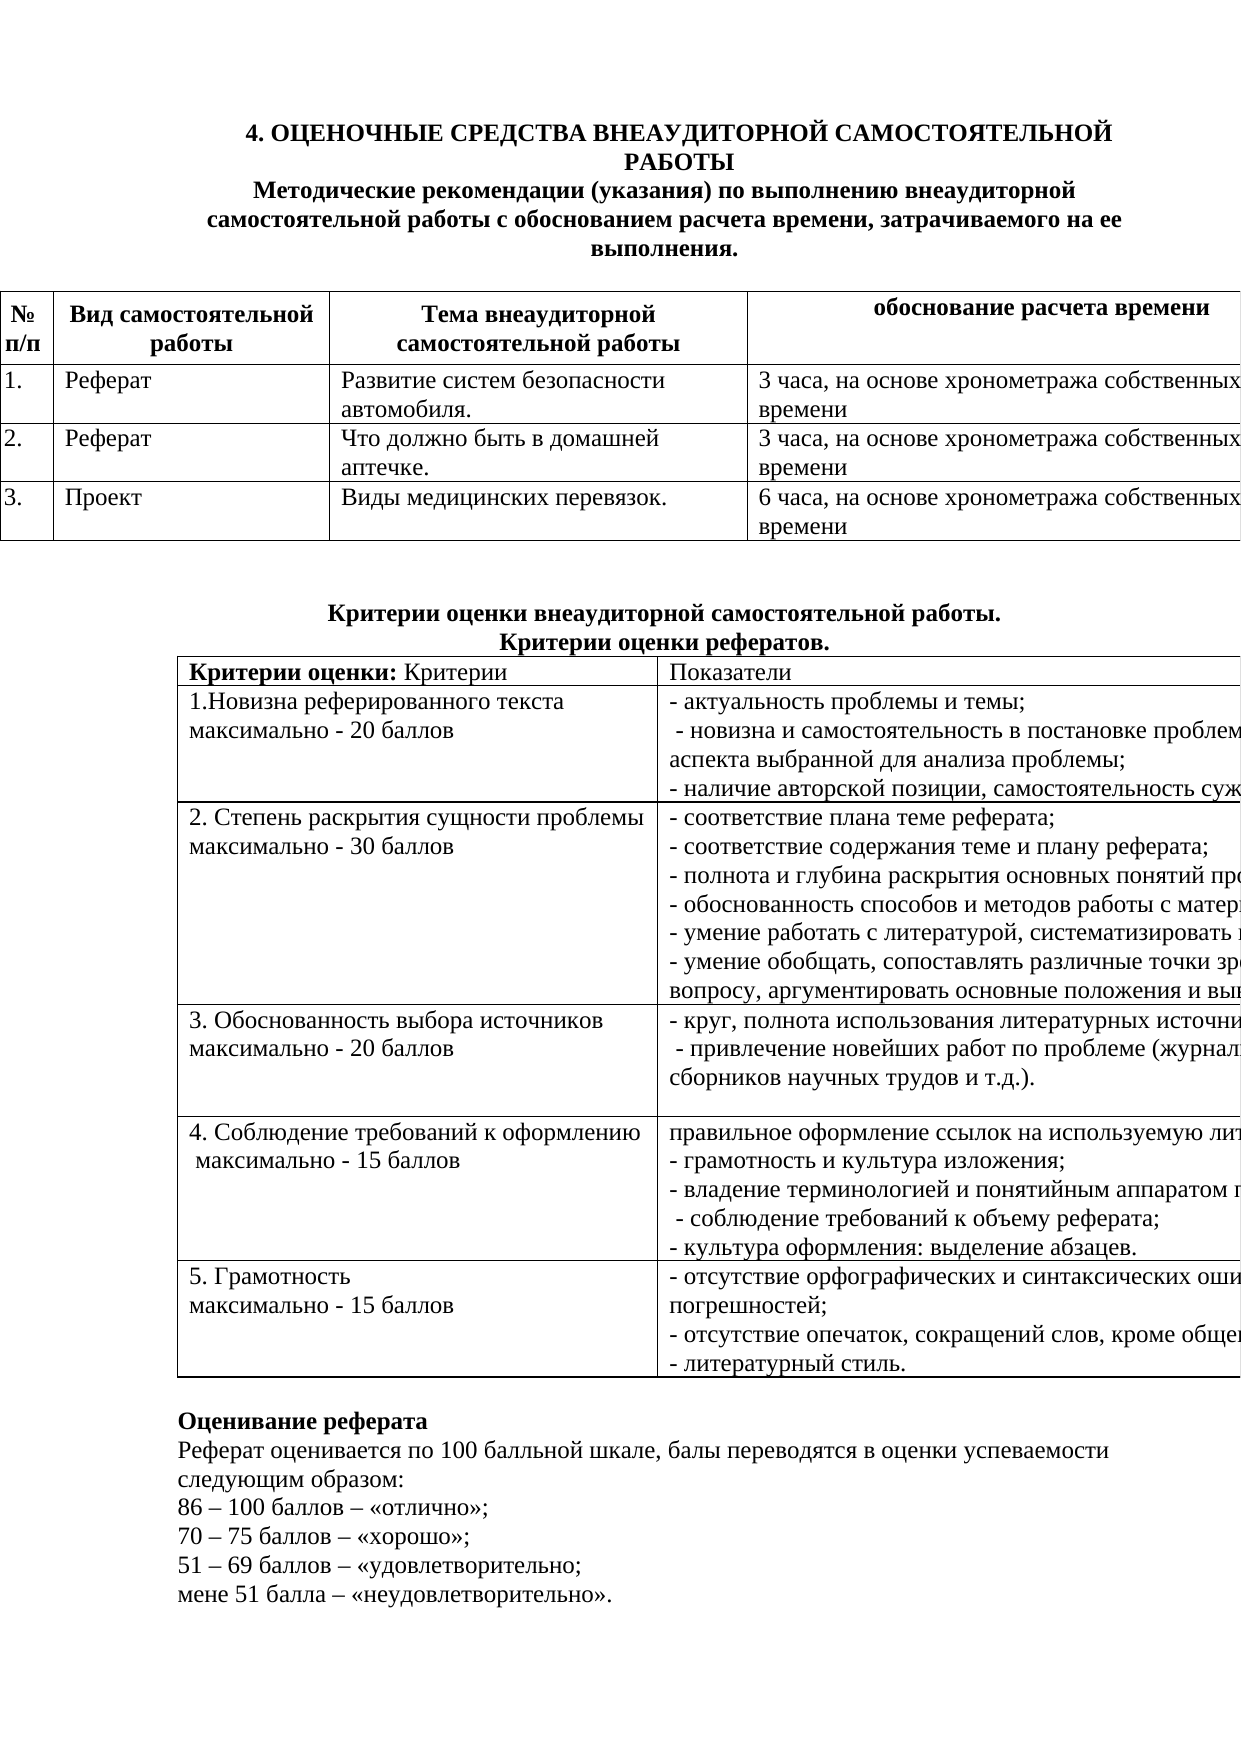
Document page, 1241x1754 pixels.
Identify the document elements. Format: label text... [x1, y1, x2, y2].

table_header Вид самостоятельной работы [54, 292, 329, 364]
table_cell Что должно быть в домашней аптечке. [330, 424, 747, 481]
table_cell Развитие систем безопасности автомобиля. [330, 365, 747, 422]
table_cell - актуальность проблемы и темы; - новизна и самостоятельность в постановке проблемы, в формулировании нового аспекта выбранной для анализа проблемы; - наличие авторской позиции, самостоятельность суждений. [658, 686, 1240, 801]
text 51 – 69 баллов – «удовлетворительно; [177, 1550, 1152, 1579]
table_cell Реферат [54, 365, 329, 422]
table_cell 3 часа, на основе хронометража собственных затрат времени [748, 424, 1240, 481]
table_header Показатели [658, 657, 1240, 685]
text 86 – 100 баллов – «отлично»; [177, 1492, 1152, 1521]
text Оценивание реферата [177, 1406, 1152, 1435]
text Методические рекомендации (указания) по выполнению внеаудиторной самостоятельной работы с обоснованием расчета времени, затрачиваемого на ее выполнения. [177, 176, 1152, 262]
table_cell Виды медицинских перевязок. [330, 482, 747, 539]
table_cell - круг, полнота использования литературных источников по проблеме; - привлечение новейших работ по проблеме (журнальные публикации, материалы сборников научных трудов и т.д.). [658, 1005, 1240, 1116]
table_cell Проект [54, 482, 329, 539]
table_cell - соответствие плана теме реферата; - соответствие содержания теме и плану реферата; - полнота и глубина раскрытия основных понятий проблемы; - обоснованность способов и методов работы с материалом; - умение работать с литературой, систематизировать и структурировать материал; - умение обобщать, сопоставлять различные точки зрения по рассматриваемому вопросу, аргументировать основные положения и выводы. [658, 803, 1240, 1004]
table_cell правильное оформление ссылок на используемую литературу; - грамотность и культура изложения; - владение терминологией и понятийным аппаратом проблемы; - соблюдение требований к объему реферата; - культура оформления: выделение абзацев. [658, 1117, 1240, 1260]
text Реферат оценивается по 100 балльной шкале, балы переводятся в оценки успеваемости следующим образом: [177, 1435, 1152, 1492]
table_cell 6 часа, на основе хронометража собственных затрат времени [748, 482, 1240, 539]
table_cell 4. Соблюдение требований к оформлению максимально - 15 баллов [178, 1117, 657, 1260]
table_header Тема внеаудиторной самостоятельной работы [330, 292, 747, 364]
text 70 – 75 баллов – «хорошо»; [177, 1521, 1152, 1550]
table_cell [1, 482, 53, 539]
table_cell 5. Грамотность максимально - 15 баллов [178, 1261, 657, 1376]
text Критерии оценки рефератов. [177, 627, 1152, 656]
text Критерии оценки внеаудиторной самостоятельной работы. [177, 598, 1152, 627]
subtitle 4. Оценочные средства внеаудиторной самостоятельной работы [207, 118, 1152, 176]
table_header № п/п [1, 292, 53, 364]
table_header Критерии оценки: Критерии [178, 657, 657, 685]
table_header обоснование расчета времени [748, 292, 1240, 364]
table_cell 3 часа, на основе хронометража собственных затрат времени [748, 365, 1240, 422]
table_cell - отсутствие орфографических и синтаксических ошибок, стилистических погрешностей; - отсутствие опечаток, сокращений слов, кроме общепринятых; - литературный стиль. [658, 1261, 1240, 1376]
table_cell [1, 424, 53, 481]
table_cell 3. Обоснованность выбора источников максимально - 20 баллов [178, 1005, 657, 1116]
table_cell 2. Степень раскрытия сущности проблемы максимально - 30 баллов [178, 803, 657, 1004]
table_cell 1.Новизна реферированного текста максимально - 20 баллов [178, 686, 657, 801]
table_cell [1, 365, 53, 422]
table_cell Реферат [54, 424, 329, 481]
text мене 51 балла – «неудовлетворительно». [177, 1579, 1152, 1607]
